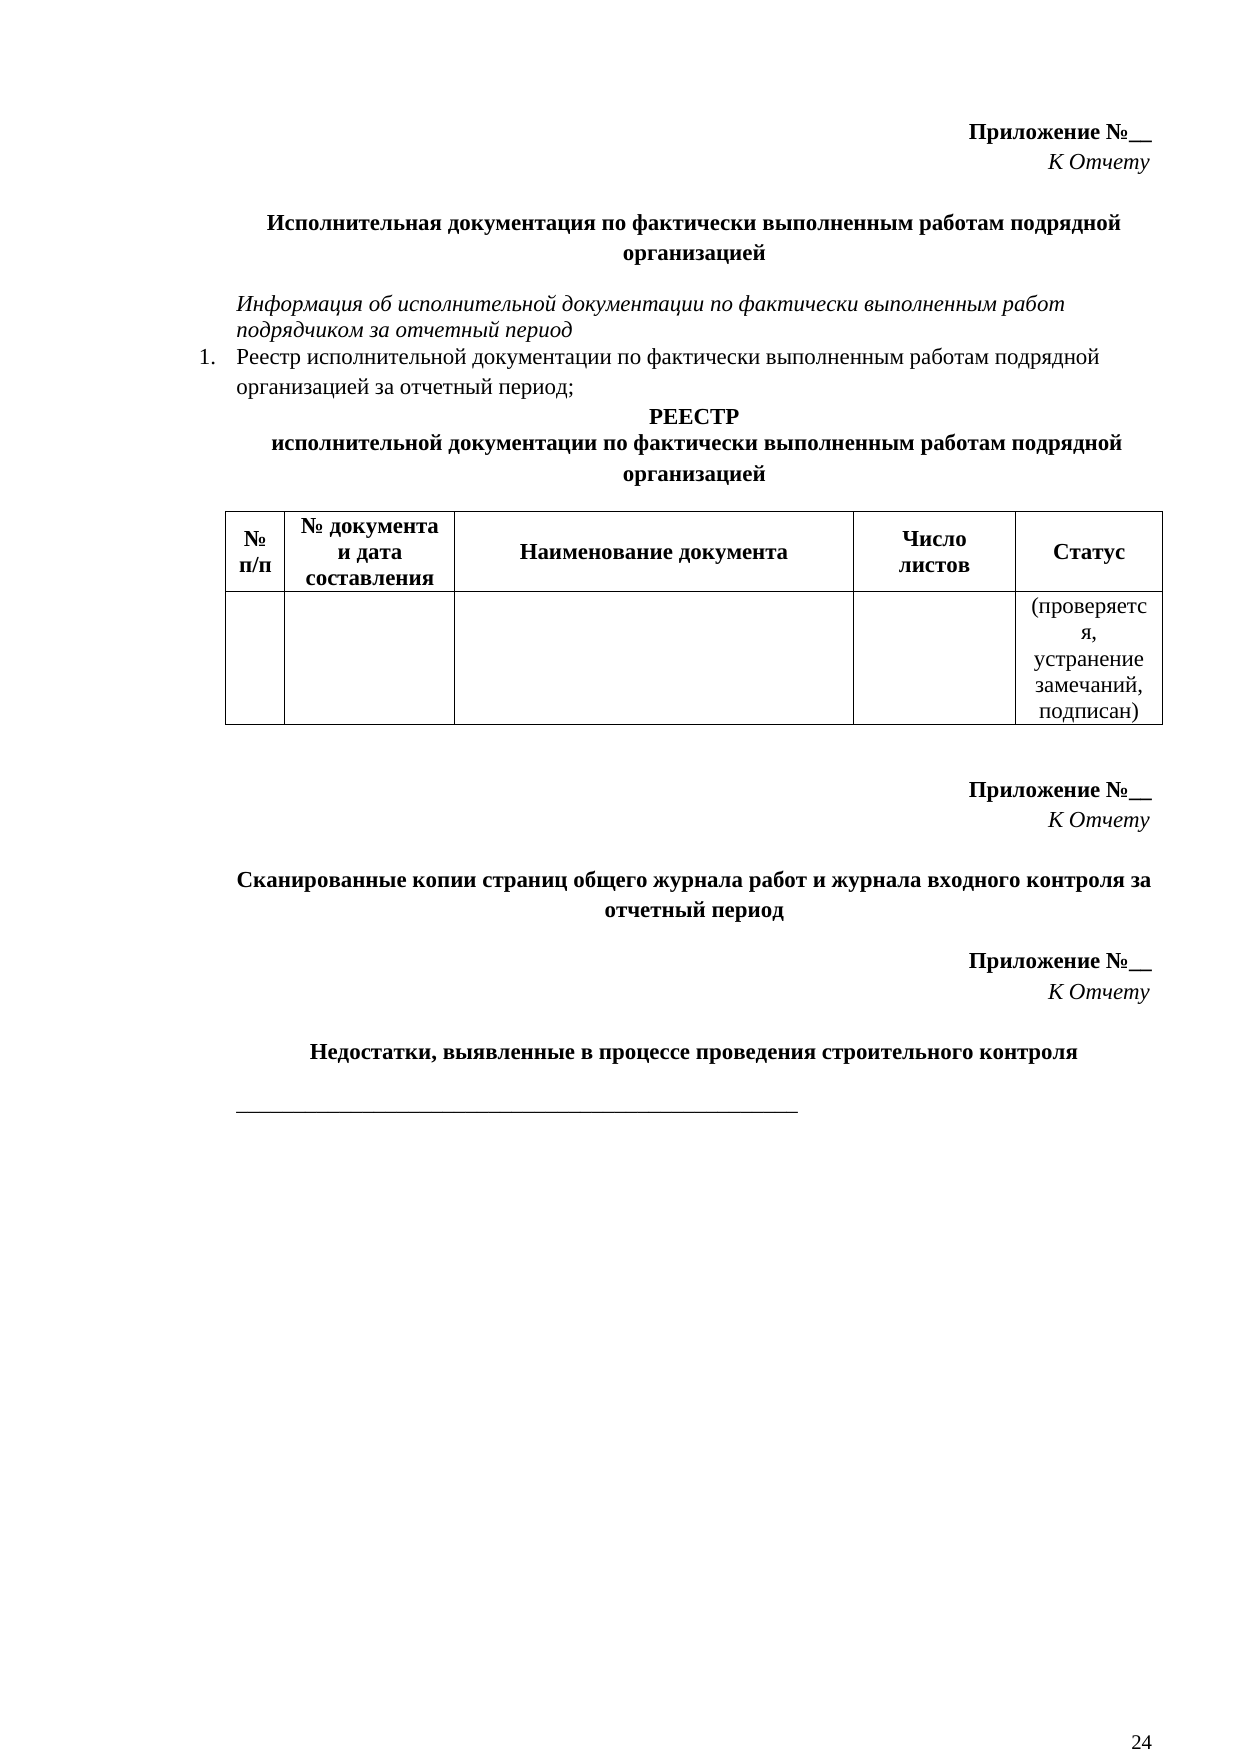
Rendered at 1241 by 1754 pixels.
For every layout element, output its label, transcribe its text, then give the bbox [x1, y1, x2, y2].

text РЕЕСТР [236, 403, 1152, 429]
text исполнительной документации по фактически выполненным работам подрядной организацией [236, 429, 1152, 486]
text Сканированные копии страниц общего журнала работ и журнала входного контроля за отчетный период [236, 866, 1152, 923]
table_header № п/п [226, 512, 284, 591]
table_cell [854, 592, 1015, 724]
text Приложение №__ [236, 776, 1152, 802]
text Приложение №__ [236, 118, 1152, 144]
table_cell [285, 592, 454, 724]
text Информация об исполнительной документации по фактически выполненным работ подрядчиком за отчетный период [236, 290, 1152, 343]
table_header Статус [1016, 512, 1162, 591]
text Недостатки, выявленные в процессе проведения строительного контроля [236, 1038, 1152, 1064]
table_header № документа и дата составления [285, 512, 454, 591]
text Приложение №__ [236, 948, 1152, 974]
table_header Наименование документа [455, 512, 853, 591]
text К Отчету [236, 806, 1152, 832]
table_header Число листов [854, 512, 1015, 591]
table_cell [455, 592, 853, 724]
table_cell [226, 592, 284, 724]
text _________________________________________________ [236, 1089, 1152, 1116]
text Исполнительная документация по фактически выполненным работам подрядной организацией [236, 209, 1152, 265]
text К Отчету [236, 148, 1152, 175]
list Реестр исполнительной документации по фактически выполненным работам подрядной организацией за отчетный период; [199, 343, 1152, 399]
text К Отчету [236, 978, 1152, 1004]
table_cell (проверяется, устранение замечаний, подписан) [1016, 592, 1162, 724]
